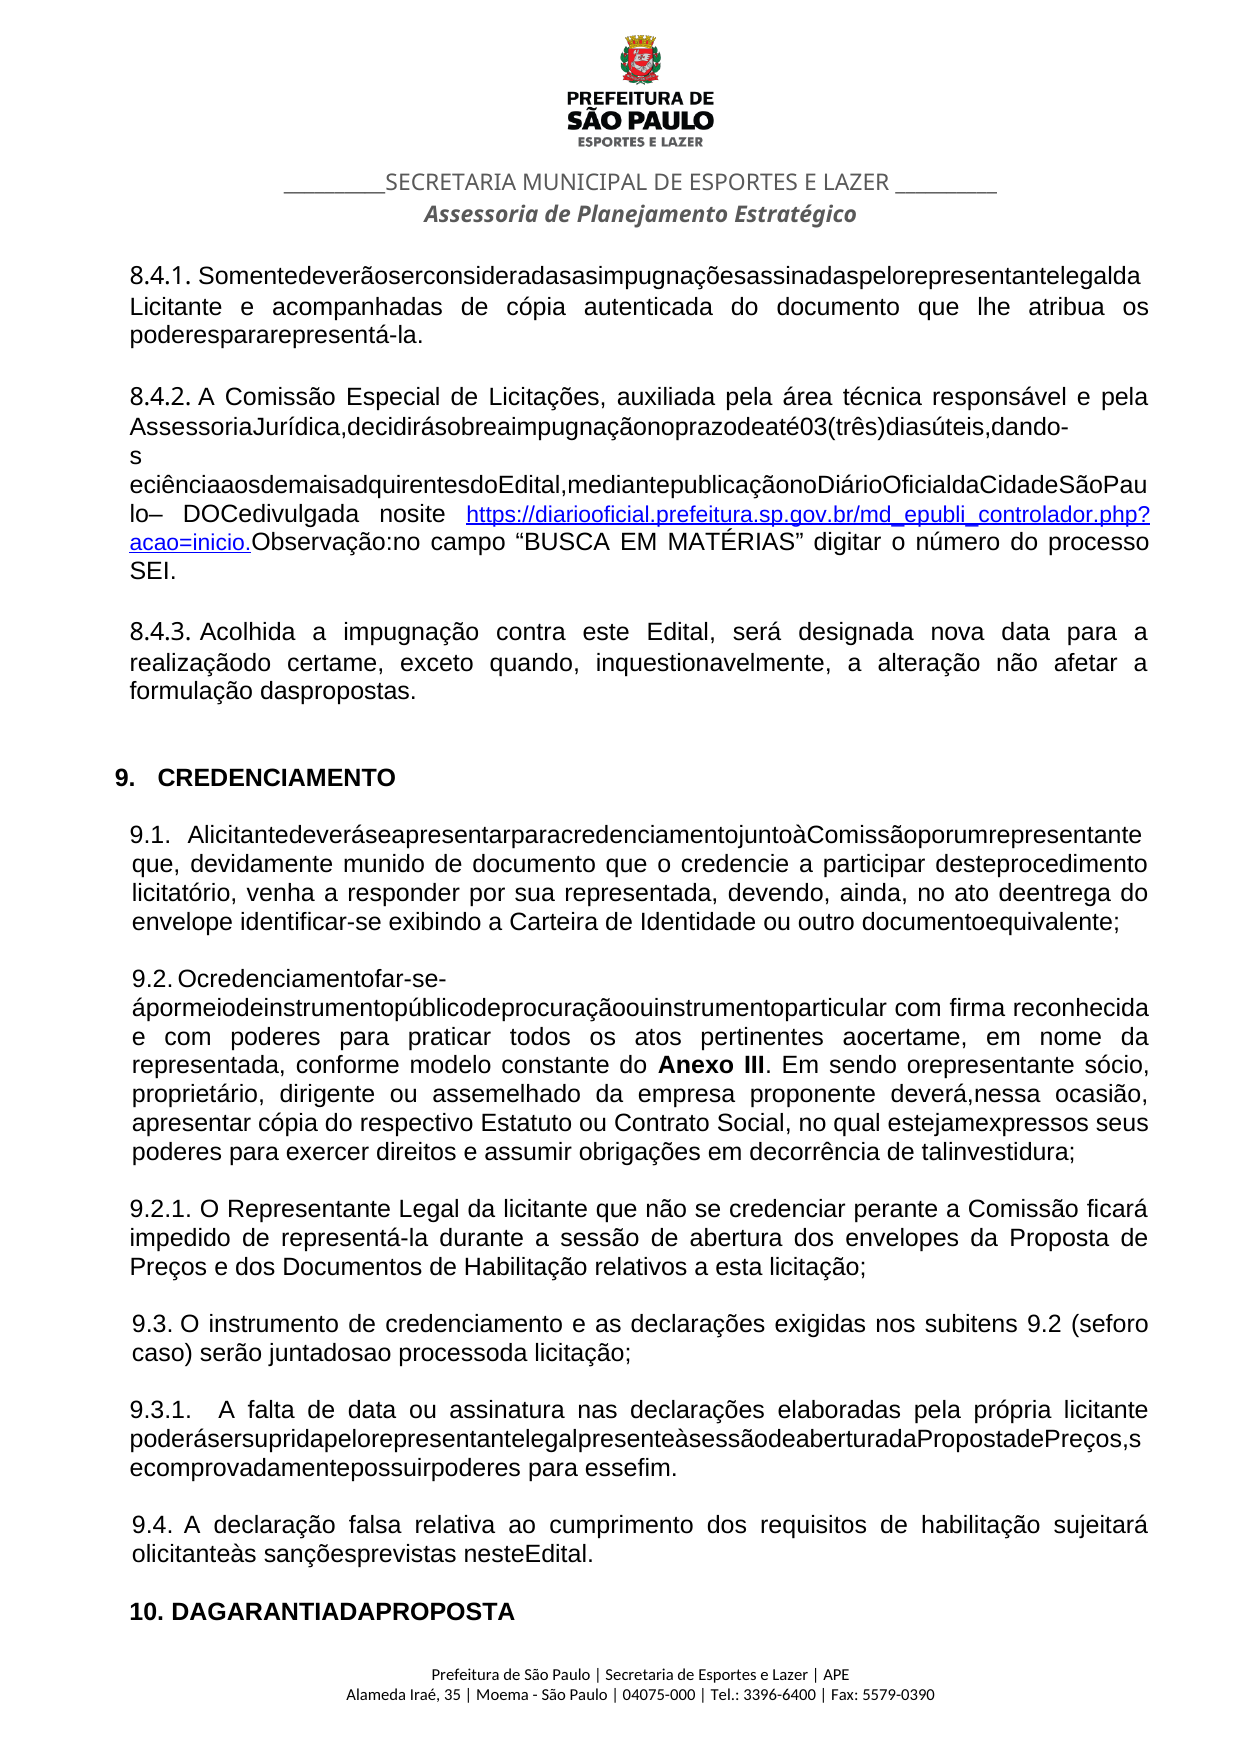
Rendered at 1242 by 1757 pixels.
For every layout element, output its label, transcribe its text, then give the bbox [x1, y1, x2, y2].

list Acolhida a impugnação contra este Edital, será designada nova data para a realizaçãodo certame, exceto quando, inquestionavelmente, a alteração não afetar a formulação daspropostas. [129, 613, 1149, 705]
list AlicitantedeveráseapresentarparacredenciamentojuntoàComissãoporumrepresentante que, devidamente munido de documento que o credencie a participar desteprocedimento licitatório, venha a responder por sua representada, devendo, ainda, no ato deentrega do envelope identificar-se exibindo a Carteira de Identidade ou outro documentoequivalente; [129, 820, 1150, 935]
subtitle CREDENCIAMENTO [114, 763, 1167, 792]
picture [534, 14, 747, 167]
list 9.2.1. O Representante Legal da licitante que não se credenciar perante a Comissão ficará impedido de representá-la durante a sessão de abertura dos envelopes da Proposta de Preços e dos Documentos de Habilitação relativos a esta licitação; [129, 1194, 1150, 1280]
list A falta de data ou assinatura nas declarações elaboradas pela própria licitante poderásersupridapelorepresentantelegalpresenteàsessãodeaberturadaPropostadePreços,secomprovadamentepossuirpoderes para essefim. [129, 1395, 1151, 1482]
subtitle DAGARANTIADAPROPOSTA [129, 1597, 1167, 1625]
list Ocredenciamentofar-se-ápormeiodeinstrumentopúblicodeprocuraçãoouinstrumentoparticular com firma reconhecida e com poderes para praticar todos os atos pertinentes aocertame, em nome da representada, conforme modelo constante do Anexo III. Em sendo orepresentante sócio, proprietário, dirigente ou assemelhado da empresa proponente deverá,nessa ocasião, apresentar cópia do respectivo Estatuto ou Contrato Social, no qual estejamexpressos seus poderes para exercer direitos e assumir obrigações em decorrência de talinvestidura; [132, 964, 1150, 1165]
list O instrumento de credenciamento e as declarações exigidas nos subitens 9.2 (seforo caso) serão juntadosao processoda licitação; [132, 1309, 1150, 1367]
list A Comissão Especial de Licitações, auxiliada pela área técnica responsável e pela AssessoriaJurídica,decidirásobreaimpugnaçãonoprazodeaté03(três)diasúteis,dando-seciênciaaosdemaisadquirentesdoEdital,mediantepublicaçãonoDiárioOficialdaCidadeSãoPaulo– DOCedivulgada nosite https://diariooficial.prefeitura.sp.gov.br/md_epubli_controlador.php?acao=inicio.Observação:no campo “BUSCA EM MATÉRIAS” digitar o número do processo SEI. [129, 378, 1150, 585]
list A declaração falsa relativa ao cumprimento dos requisitos de habilitação sujeitará olicitanteàs sançõesprevistas nesteEdital. [132, 1510, 1150, 1568]
list Somentedeverãoserconsideradasasimpugnaçõesassinadaspelorepresentantelegalda Licitante e acompanhadas de cópia autenticada do documento que lhe atribua os poderespararepresentá-la. [129, 258, 1150, 349]
